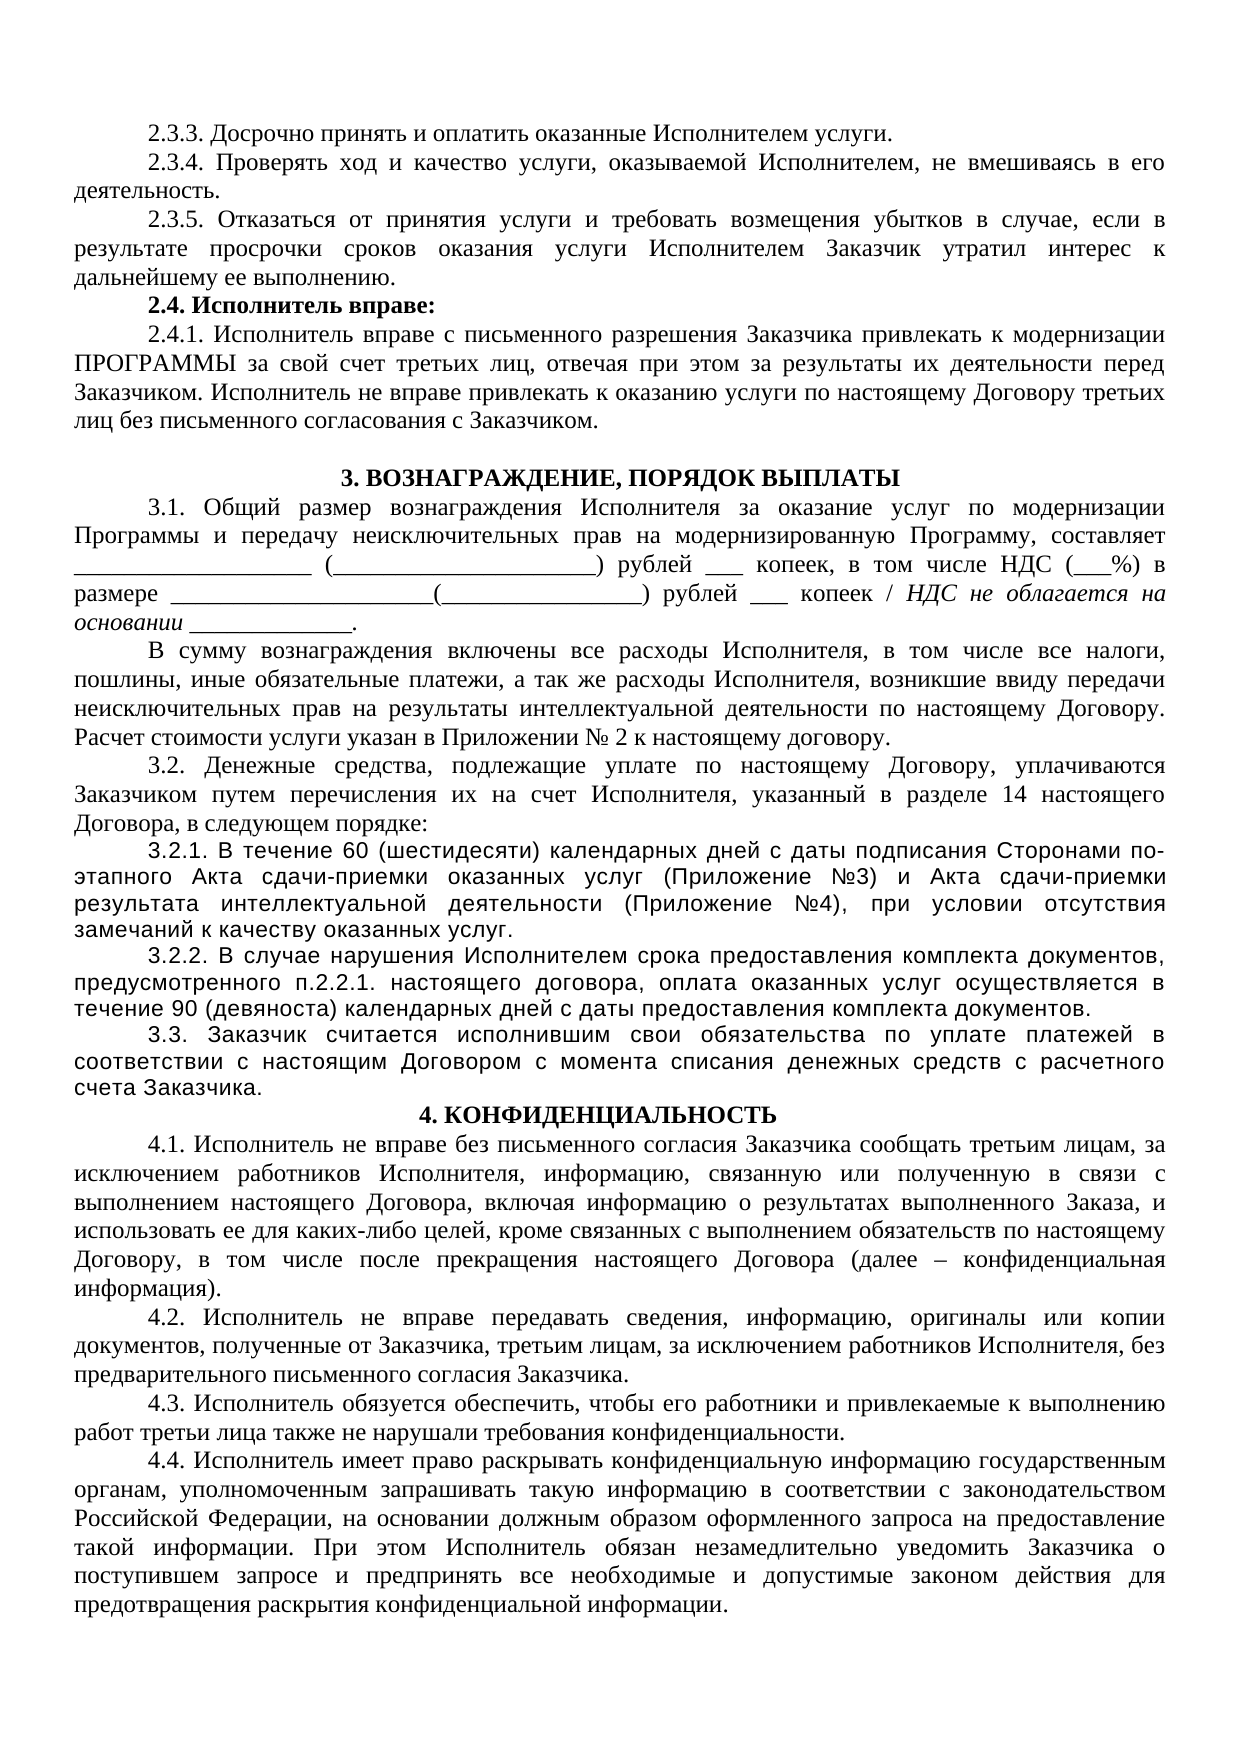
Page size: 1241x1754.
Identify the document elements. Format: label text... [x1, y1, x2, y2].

text 2.3.4. Проверять ход и качество услуги, оказываемой Исполнителем, не вмешиваясь в его деятельность. [74, 147, 1167, 204]
text 3.2.1. В течение 60 (шестидесяти) календарных дней с даты подписания Сторонами по-этапного Акта сдачи-приемки оказанных услуг (Приложение №3) и Акта сдачи-приемки результата интеллектуальной деятельности (Приложение №4), при условии отсутствия замечаний к качеству оказанных услуг. [74, 837, 1167, 942]
text 4.4. Исполнитель имеет право раскрывать конфиденциальную информацию государственным органам, уполномоченным запрашивать такую информацию в соответствии с законодательством Российской Федерации, на основании должным образом оформленного запроса на предоставление такой информации. При этом Исполнитель обязан незамедлительно уведомить Заказчика о поступившем запросе и предпринять все необходимые и допустимые законом действия для предотвращения раскрытия конфиденциальной информации. [74, 1445, 1167, 1618]
text 3.3. Заказчик считается исполнившим свои обязательства по уплате платежей в соответствии с настоящим Договором с момента списания денежных средств с расчетного счета Заказчика. [74, 1021, 1167, 1100]
text 2.3.5. Отказаться от принятия услуги и требовать возмещения убытков в случае, если в результате просрочки сроков оказания услуги Исполнителем Заказчик утратил интерес к дальнейшему ее выполнению. [74, 204, 1167, 291]
text 4.1. Исполнитель не вправе без письменного согласия Заказчика сообщать третьим лицам, за исключением работников Исполнителя, информацию, связанную или полученную в связи с выполнением настоящего Договора, включая информацию о результатах выполненного Заказа, и использовать ее для каких-либо целей, кроме связанных с выполнением обязательств по настоящему Договору, в том числе после прекращения настоящего Договора (далее – конфиденциальная информация). [74, 1129, 1167, 1302]
text 4.3. Исполнитель обязуется обеспечить, чтобы его работники и привлекаемые к выполнению работ третьи лица также не нарушали требования конфиденциальности. [74, 1388, 1167, 1445]
text 2.4. Исполнитель вправе: [74, 291, 1167, 319]
text 3. ВОЗНАГРАЖДЕНИЕ, ПОРЯДОК ВЫПЛАТЫ [74, 463, 1167, 492]
text 3.2.2. В случае нарушения Исполнителем срока предоставления комплекта документов, предусмотренного п.2.2.1. настоящего договора, оплата оказанных услуг осуществляется в течение 90 (девяноста) календарных дней с даты предоставления комплекта документов. [74, 942, 1167, 1021]
text 2.4.1. Исполнитель вправе с письменного разрешения Заказчика привлекать к модернизации ПРОГРАММЫ за свой счет третьих лиц, отвечая при этом за результаты их деятельности перед Заказчиком. Исполнитель не вправе привлекать к оказанию услуги по настоящему Договору третьих лиц без письменного согласования с Заказчиком. [74, 319, 1167, 434]
text 3.1. Общий размер вознаграждения Исполнителя за оказание услуг по модернизации Программы и передачу неисключительных прав на модернизированную Программу, составляет ___________________ (_____________________) рублей ___ копеек, в том числе НДС (___%) в размере _____________________(________________) рублей ___ копеек / НДС не облагается на основании _____________. [74, 492, 1167, 636]
text В сумму вознаграждения включены все расходы Исполнителя, в том числе все налоги, пошлины, иные обязательные платежи, а так же расходы Исполнителя, возникшие ввиду передачи неисключительных прав на результаты интеллектуальной деятельности по настоящему Договору. Расчет стоимости услуги указан в Приложении № 2 к настоящему договору. [74, 636, 1167, 751]
text 4. КОНФИДЕНЦИАЛЬНОСТЬ [74, 1100, 1122, 1129]
text 4.2. Исполнитель не вправе передавать сведения, информацию, оригиналы или копии документов, полученные от Заказчика, третьим лицам, за исключением работников Исполнителя, без предварительного письменного согласия Заказчика. [74, 1302, 1167, 1388]
text 3.2. Денежные средства, подлежащие уплате по настоящему Договору, уплачиваются Заказчиком путем перечисления их на счет Исполнителя, указанный в разделе 14 настоящего Договора, в следующем порядке: [74, 751, 1167, 837]
text 2.3.3. Досрочно принять и оплатить оказанные Исполнителем услуги. [74, 118, 1167, 147]
